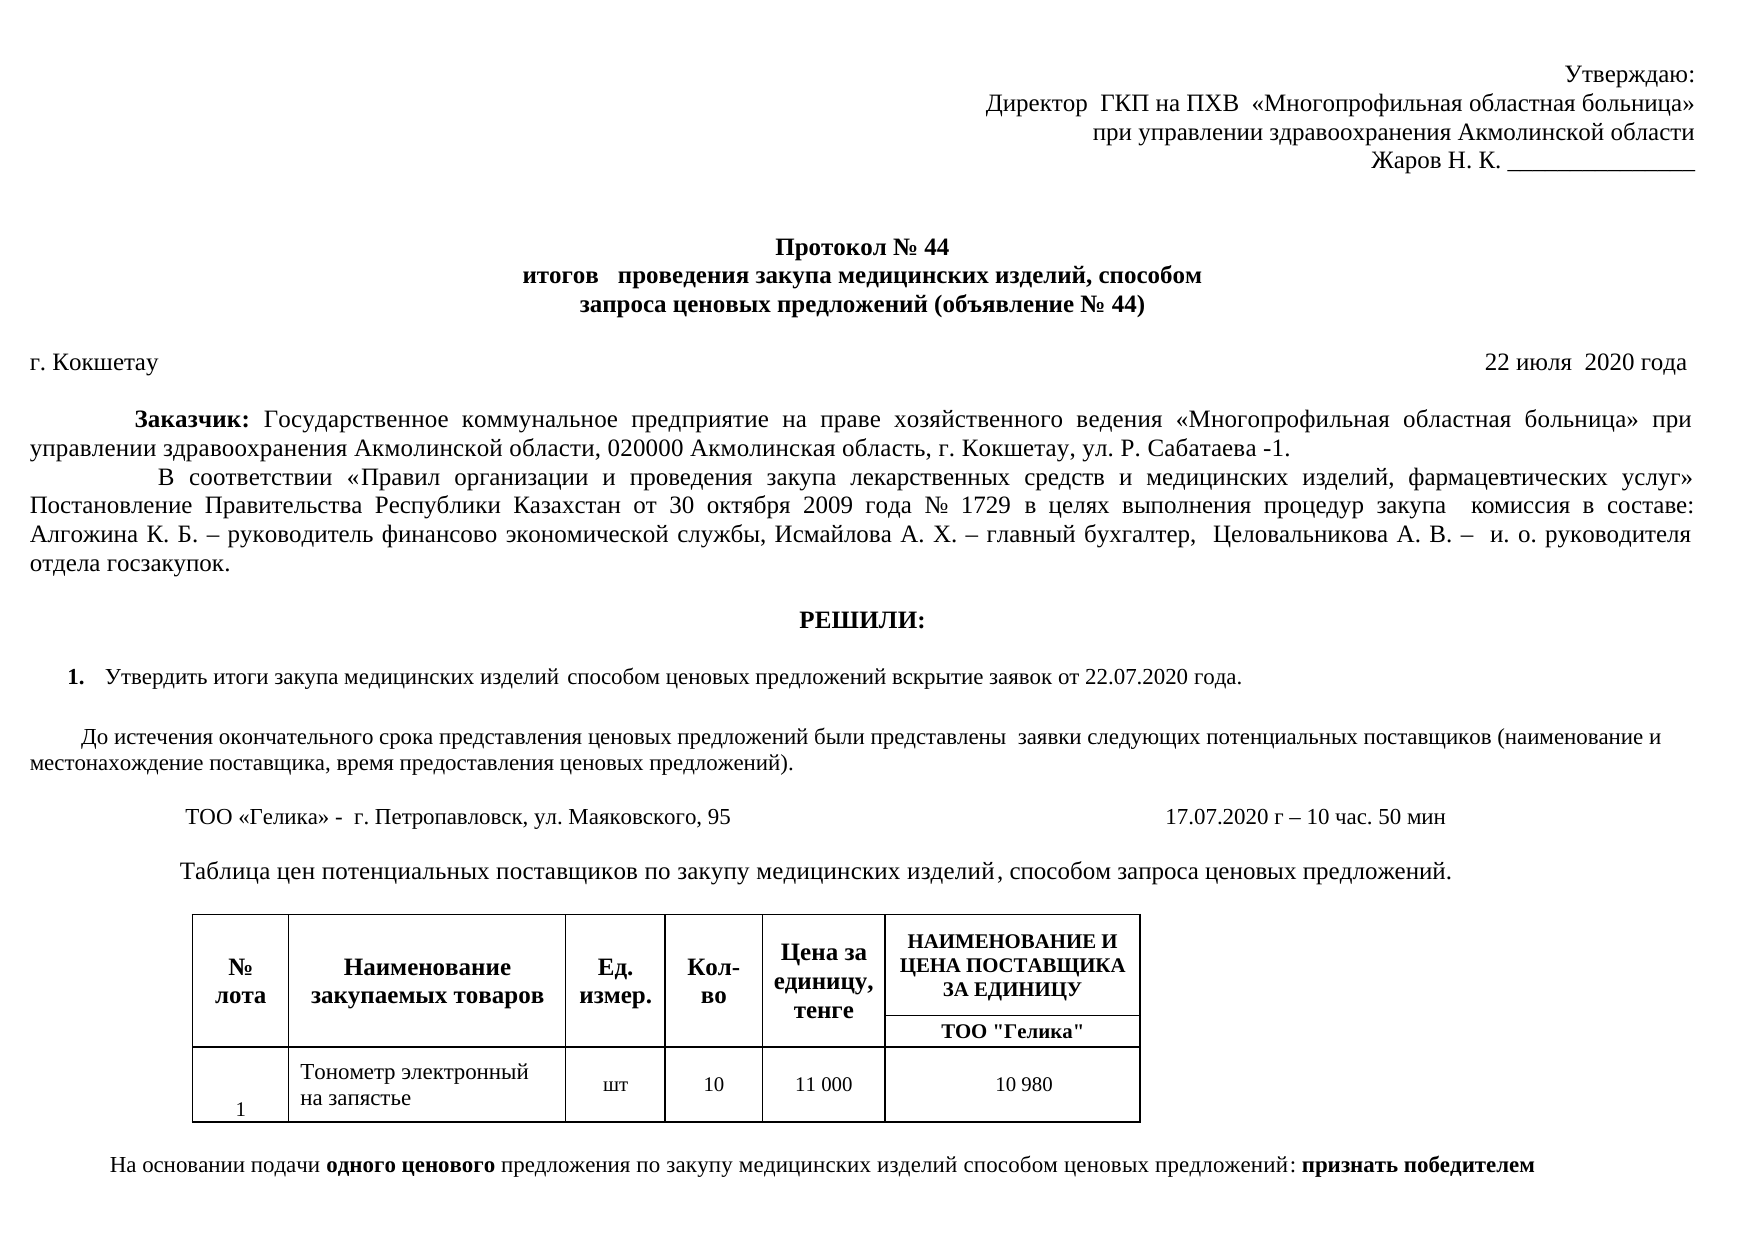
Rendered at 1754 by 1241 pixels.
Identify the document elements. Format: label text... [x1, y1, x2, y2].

table_cell 11 000 [763, 1048, 884, 1121]
text Утверждаю: [29, 59, 1695, 88]
table_header Цена за единицу, тенге [763, 915, 884, 1046]
list Утвердить итоги закупа медицинских изделий способом ценовых предложений вскрытие заявок от 22.07.2020 года. [67, 663, 1695, 689]
text ТОО «Гелика» - г. Петропавловск, ул. Маяковского, 95 17.07.2020 г – 10 час. 50 мин [29, 803, 1695, 830]
table_header Ед. измер. [566, 915, 664, 1046]
subtitle итогов проведения закупа медицинских изделий, способом [29, 260, 1695, 289]
text Директор ГКП на ПХВ «Многопрофильная областная больница» [29, 88, 1695, 117]
text До истечения окончательного срока представления ценовых предложений были представлены заявки следующих потенциальных поставщиков (наименование и местонахождение поставщика, время предоставления ценовых предложений). [29, 723, 1695, 775]
table_cell 10 [666, 1048, 762, 1121]
text Заказчик: Государственное коммунальное предприятие на праве хозяйственного ведения «Многопрофильная областная больница» при управлении здравоохранения Акмолинской области, 020000 Акмолинская область, г. Кокшетау, ул. Р. Сабатаева -1. [29, 404, 1695, 462]
table_header НАИМЕНОВАНИЕ И ЦЕНА ПОСТАВЩИКА ЗА ЕДИНИЦУ [886, 915, 1139, 1015]
text В соответствии «Правил организации и проведения закупа лекарственных средств и медицинских изделий, фармацевтических услуг» Постановление Правительства Республики Казахстан от 30 октября 2009 года № 1729 в целях выполнения процедур закупа комиссия в составе: Алгожина К. Б. – руководитель финансово экономической службы, Исмайлова А. Х. – главный бухгалтер, Целовальникова А. В. – и. о. руководителя отдела госзакупок. [29, 462, 1695, 577]
table_header Кол-во [666, 915, 762, 1046]
table_cell Тонометр электронный на запястье [289, 1048, 565, 1121]
table_header № лота [193, 915, 288, 1046]
table_cell шт [566, 1048, 664, 1121]
subtitle Протокол № 44 [29, 232, 1695, 260]
table_header Наименование закупаемых товаров [289, 915, 565, 1046]
text Таблица цен потенциальных поставщиков по закупу медицинских изделий, способом запроса ценовых предложений. [29, 856, 1695, 885]
table_cell ТОО "Гелика" [886, 1016, 1139, 1046]
table_cell 1 [193, 1048, 288, 1121]
text при управлении здравоохранения Акмолинской области [29, 117, 1695, 145]
subtitle запроса ценовых предложений (объявление № 44) [29, 289, 1695, 318]
text На основании подачи одного ценового предложения по закупу медицинских изделий способом ценовых предложений: признать победителем [29, 1151, 1695, 1178]
table_cell 10 980 [886, 1048, 1139, 1121]
text г. Кокшетау 22 июля 2020 года [29, 347, 1695, 375]
text Жаров Н. К. _______________ [29, 145, 1695, 174]
text РЕШИЛИ: [29, 605, 1695, 634]
